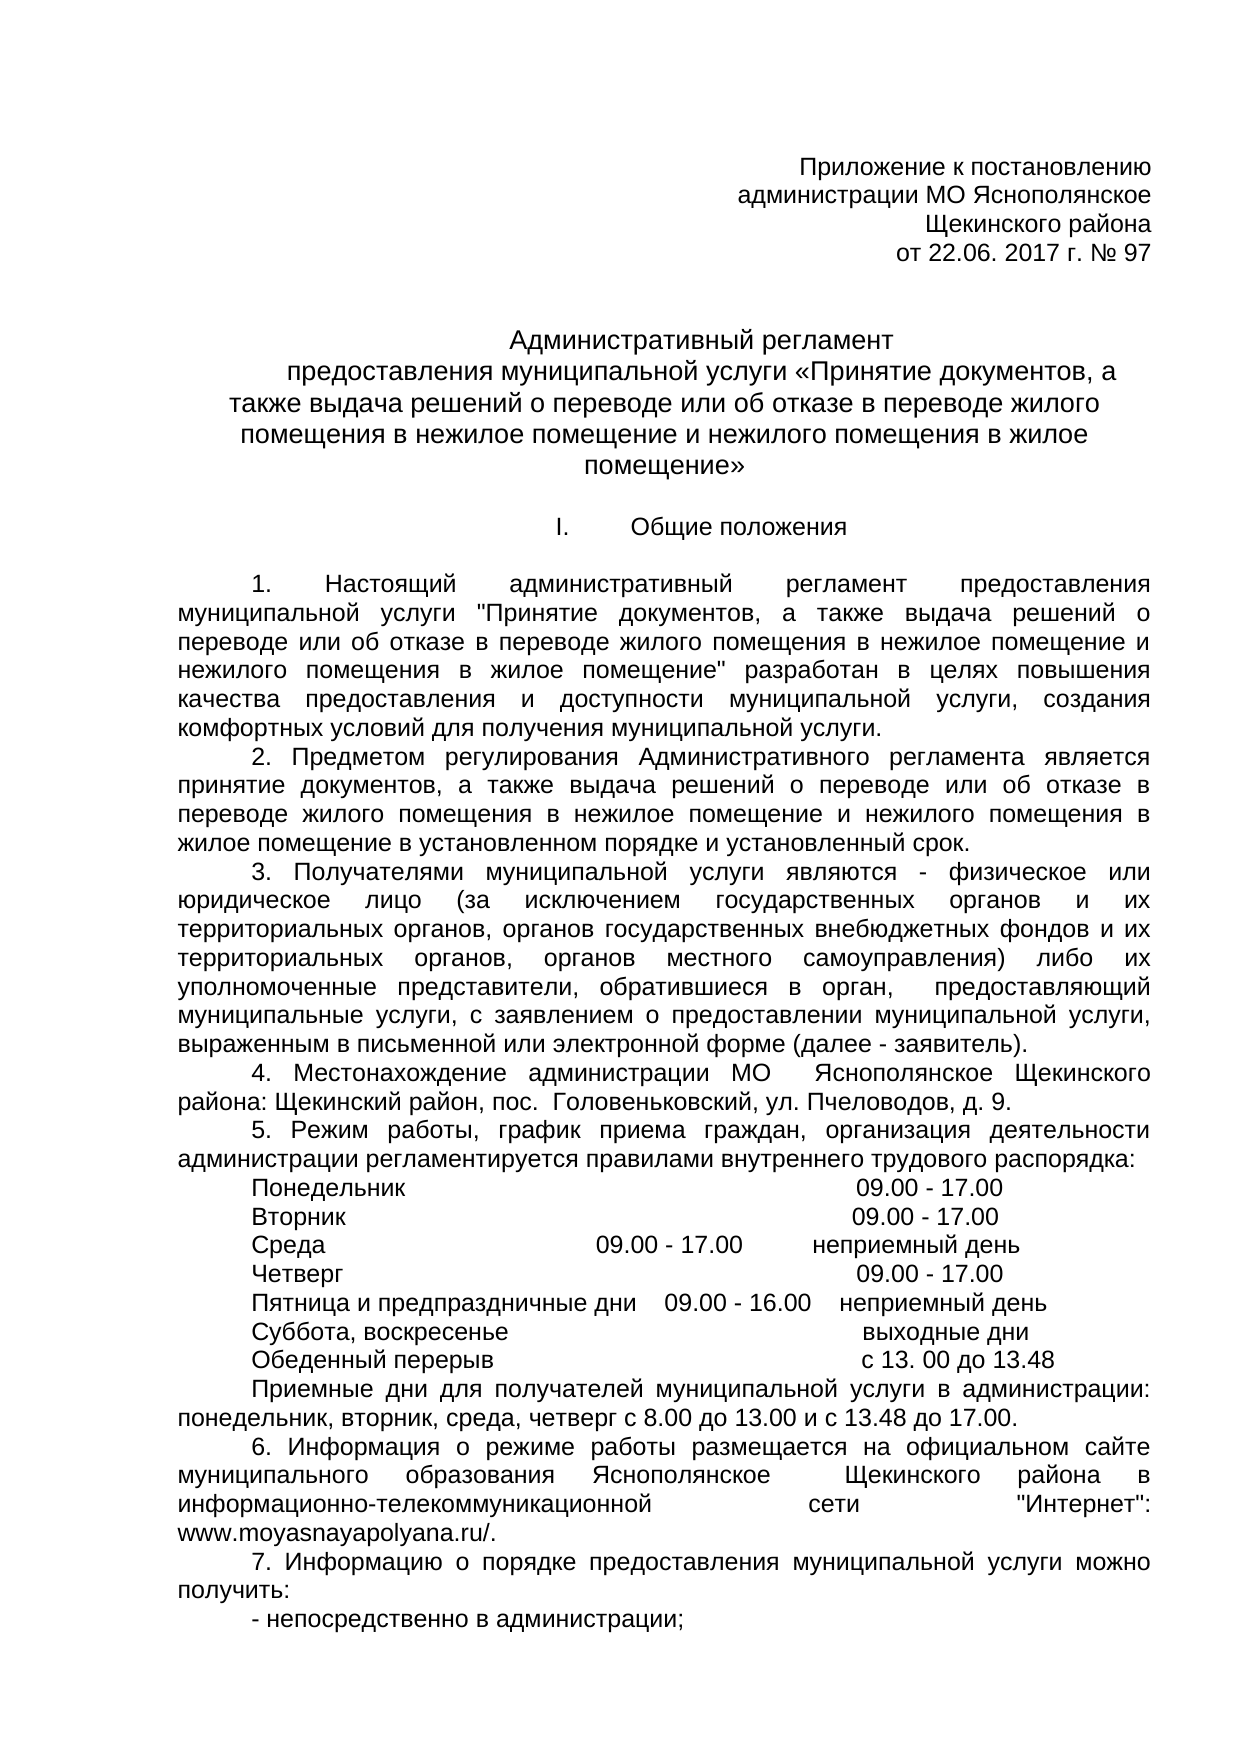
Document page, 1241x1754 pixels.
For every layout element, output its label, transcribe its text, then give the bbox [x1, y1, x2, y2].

text Вторник 09.00 - 17.00 [177, 1202, 1152, 1230]
text Щекинского района [177, 209, 1152, 238]
text Четверг 09.00 - 17.00 [177, 1259, 1152, 1288]
text 6. Информация о режиме работы размещается на официальном сайте муниципального образования Яснополянское Щекинского района в информационно-телекоммуникационной сети "Интернет": www.moyasnayapolyana.ru/. [177, 1432, 1152, 1547]
text 2. Предметом регулирования Административного регламента является принятие документов, а также выдача решений о переводе или об отказе в переводе жилого помещения в нежилое помещение и нежилого помещения в жилое помещение в установленном порядке и установленный срок. [177, 742, 1152, 857]
text - непосредственно в администрации; [177, 1604, 1152, 1633]
text администрации МО Яснополянское [177, 180, 1152, 209]
text 4. Местонахождение администрации МО Яснополянское Щекинского района: Щекинский район, пос. Головеньковский, ул. Пчеловодов, д. 9. [177, 1058, 1152, 1115]
text Административный регламент [177, 324, 1152, 355]
text Приемные дни для получателей муниципальной услуги в администрации: понедельник, вторник, среда, четверг с 8.00 до 13.00 и с 13.48 до 17.00. [177, 1374, 1152, 1432]
text 1. Настоящий административный регламент предоставления муниципальной услуги "Принятие документов, а также выдача решений о переводе или об отказе в переводе жилого помещения в нежилое помещение и нежилого помещения в жилое помещение" разработан в целях повышения качества предоставления и доступности муниципальной услуги, создания комфортных условий для получения муниципальной услуги. [177, 569, 1152, 742]
text Приложение к постановлению [177, 152, 1152, 180]
text Понедельник 09.00 - 17.00 [177, 1173, 1152, 1202]
text Обеденный перерыв с 13. 00 до 13.48 [177, 1345, 1152, 1374]
text Среда 09.00 - 17.00 неприемный день [177, 1230, 1152, 1259]
text 3. Получателями муниципальной услуги являются - физическое или юридическое лицо (за исключением государственных органов и их территориальных органов, органов государственных внебюджетных фондов и их территориальных органов, органов местного самоуправления) либо их уполномоченные представители, обратившиеся в орган, предоставляющий муниципальные услуги, с заявлением о предоставлении муниципальной услуги, выраженным в письменной или электронной форме (далее - заявитель). [177, 857, 1152, 1058]
text Суббота, воскресенье выходные дни [177, 1317, 1152, 1345]
text 7. Информацию о порядке предоставления муниципальной услуги можно получить: [177, 1547, 1152, 1604]
text Пятница и предпраздничные дни 09.00 - 16.00 неприемный день [177, 1288, 1152, 1317]
text 5. Режим работы, график приема граждан, организация деятельности администрации регламентируется правилами внутреннего трудового распорядка: [177, 1115, 1152, 1173]
text от 22.06. . № 97 [177, 238, 1152, 267]
list Общие положения [251, 512, 1152, 540]
text предоставления муниципальной услуги «Принятие документов, а также выдача решений о переводе или об отказе в переводе жилого помещения в нежилое помещение и нежилого помещения в жилое помещение» [177, 355, 1152, 480]
